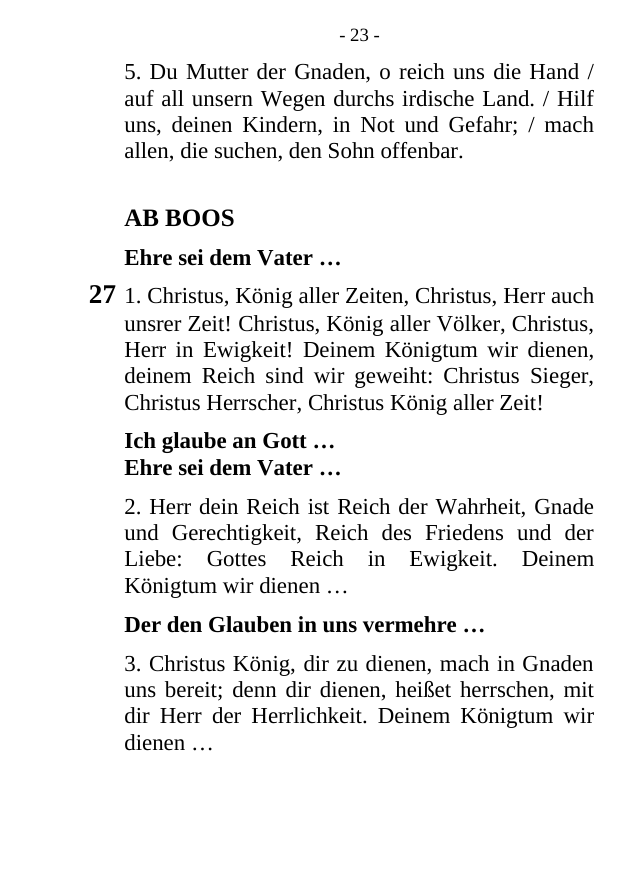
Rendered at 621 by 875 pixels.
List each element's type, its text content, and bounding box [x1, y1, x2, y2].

subtitle Ehre sei dem Vater … [124, 244, 595, 270]
subtitle Ehre sei dem Vater … [124, 454, 595, 480]
subtitle Ab Boos [124, 203, 595, 231]
text 27 1. Christus, König aller Zeiten, Christus, Herr auch unsrer Zeit! Christus, König aller Völker, Christus, Herr in Ewigkeit! Deinem Königtum wir dienen, deinem Reich sind wir geweiht: Christus Sieger, Christus Herrscher, Christus König aller Zeit! [89, 278, 595, 415]
subtitle Ich glaube an Gott … [124, 428, 595, 454]
subtitle Der den Glauben in uns vermehre … [124, 611, 595, 637]
text 2. Herr dein Reich ist Reich der Wahrheit, Gnade und Gerechtigkeit, Reich des Friedens und der Liebe: Gottes Reich in Ewigkeit. Deinem Königtum wir dienen … [124, 493, 595, 598]
text 5. Du Mutter der Gnaden, o reich uns die Hand / auf all unsern Wegen durchs irdische Land. / Hilf uns, deinen Kindern, in Not und Gefahr; / mach allen, die suchen, den Sohn offenbar. [124, 58, 595, 164]
text 3. Christus König, dir zu dienen, mach in Gnaden uns bereit; denn dir dienen, heißet herrschen, mit dir Herr der Herrlichkeit. Deinem Königtum wir dienen … [124, 649, 595, 755]
